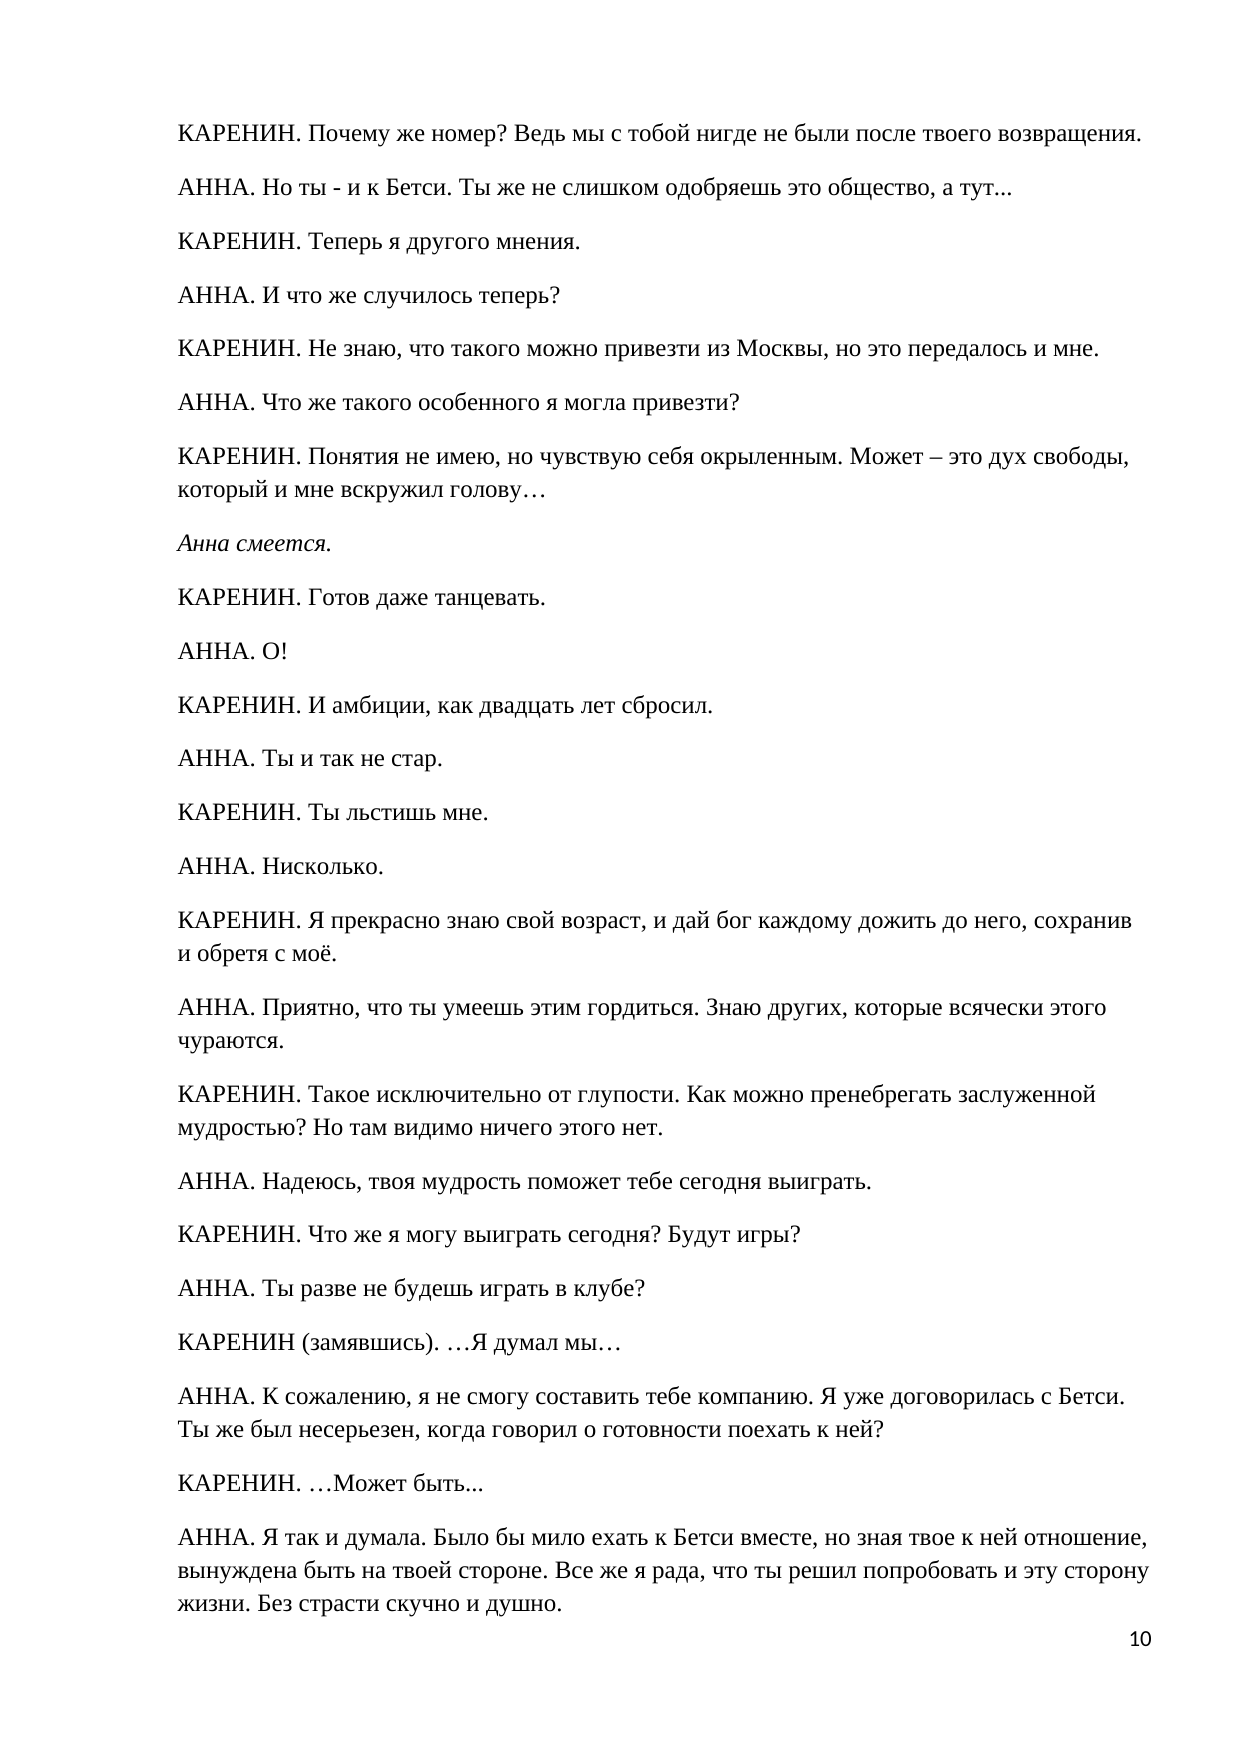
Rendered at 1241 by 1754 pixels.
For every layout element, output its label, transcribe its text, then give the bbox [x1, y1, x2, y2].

text КАРЕНИН. Что же я могу выиграть сегодня? Будут игры? [177, 1219, 1152, 1248]
text КАРЕНИН (замявшись). …Я думал мы… [177, 1327, 1152, 1356]
text КАРЕНИН. …Может быть... [177, 1468, 1152, 1497]
text КАРЕНИН. Теперь я другого мнения. [177, 226, 1152, 254]
text КАРЕНИН. Готов даже танцевать. [177, 582, 1152, 611]
text КАРЕНИН. И амбиции, как двадцать лет сбросил. [177, 690, 1152, 718]
text АННА. О! [177, 636, 1152, 664]
text КАРЕНИН. Почему же номер? Ведь мы с тобой нигде не были после твоего возвращения. [177, 118, 1152, 147]
text КАРЕНИН. Я прекрасно знаю свой возраст, и дай бог каждому дожить до него, сохранив и обретя с моё. [177, 905, 1152, 967]
text АННА. Приятно, что ты умеешь этим гордиться. Знаю других, которые всячески этого чураются. [177, 992, 1152, 1054]
text АННА. Ты разве не будешь играть в клубе? [177, 1273, 1152, 1302]
text КАРЕНИН. Понятия не имею, но чувствую себя окрыленным. Может – это дух свободы, который и мне вскружил голову… [177, 441, 1152, 503]
text КАРЕНИН. Не знаю, что такого можно привезти из Москвы, но это передалось и мне. [177, 333, 1152, 362]
text КАРЕНИН. Ты льстишь мне. [177, 797, 1152, 826]
text АННА. К сожалению, я не смогу составить тебе компанию. Я уже договорилась с Бетси. Ты же был несерьезен, когда говорил о готовности поехать к ней? [177, 1381, 1152, 1443]
text КАРЕНИН. Такое исключительно от глупости. Как можно пренебрегать заслуженной мудростью? Но там видимо ничего этого нет. [177, 1079, 1152, 1141]
text АННА. Что же такого особенного я могла привезти? [177, 387, 1152, 416]
text АННА. Ты и так не стар. [177, 743, 1152, 772]
text Анна смеется. [177, 528, 1152, 557]
text АННА. И что же случилось теперь? [177, 280, 1152, 308]
text АННА. Но ты - и к Бетси. Ты же не слишком одобряешь это общество, а тут... [177, 172, 1152, 201]
text АННА. Надеюсь, твоя мудрость поможет тебе сегодня выиграть. [177, 1166, 1152, 1194]
text АННА. Я так и думала. Было бы мило ехать к Бетси вместе, но зная твое к ней отношение, вынуждена быть на твоей стороне. Все же я рада, что ты решил попробовать и эту сторону жизни. Без страсти скучно и душно. [177, 1522, 1152, 1617]
text АННА. Нисколько. [177, 851, 1152, 880]
